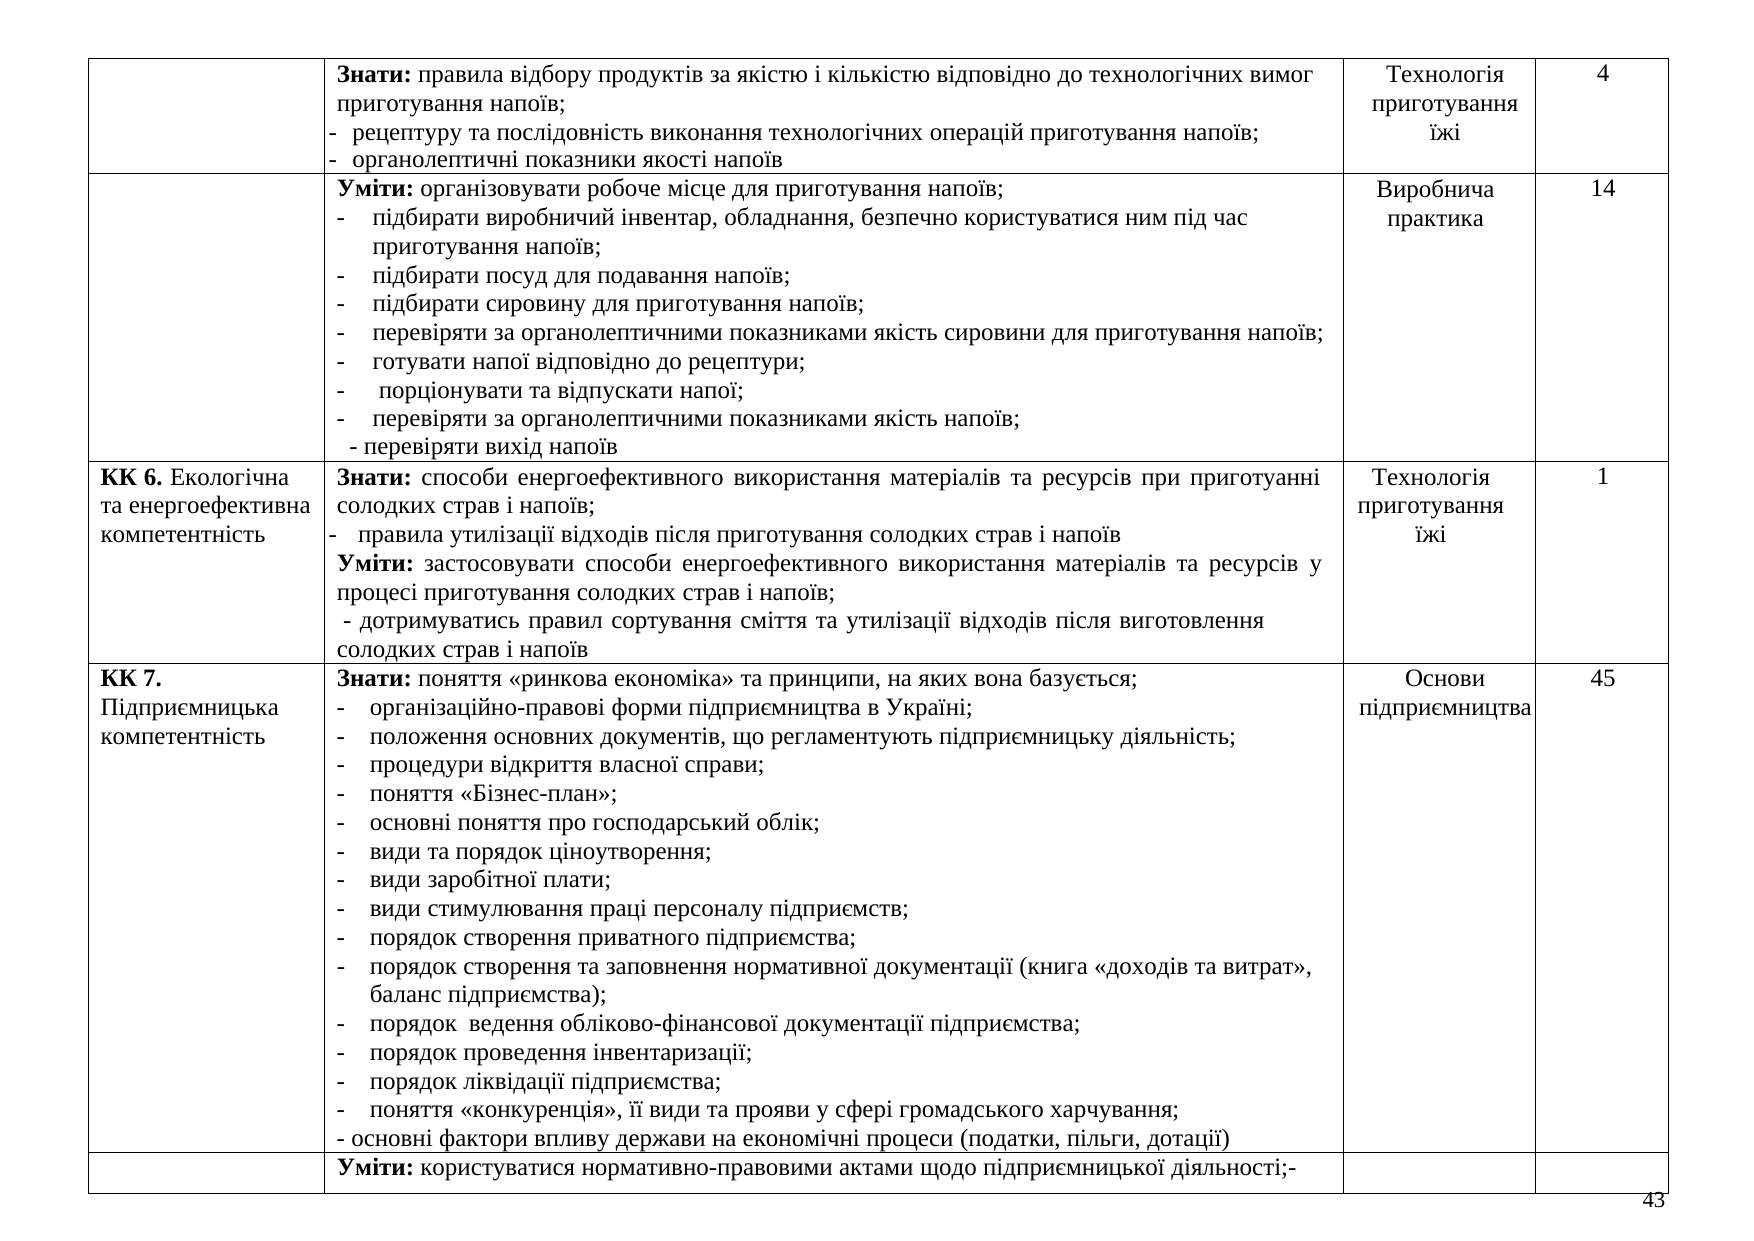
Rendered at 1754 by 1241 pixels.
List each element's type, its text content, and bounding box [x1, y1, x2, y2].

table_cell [325, 1153, 1343, 1193]
table_cell Технологія приготування їжі [1344, 462, 1535, 663]
table_cell 45 [1536, 664, 1668, 1152]
table_cell [1344, 1153, 1535, 1193]
table_cell [89, 1153, 324, 1193]
table_cell [89, 59, 324, 173]
table_cell 1 [1536, 462, 1668, 663]
table_cell КК 7. Підприємницька компетентність [89, 664, 324, 1152]
table_cell 14 [1536, 174, 1668, 461]
table_cell [1536, 1153, 1668, 1193]
table_cell Виробнича практика [1344, 174, 1535, 461]
table_cell Знати: правила відбору продуктів за якістю і кількістю відповідно до технологічних вимог приготування напоїв; рецептуру та послідовність виконання технологічних операцій приготування напоїв; органолептичні показники якості напоїв [325, 59, 1343, 173]
table_cell Основи підприємництва [1344, 664, 1535, 1152]
table_cell Технологія приготування їжі [1344, 59, 1535, 173]
table_cell [89, 174, 324, 461]
table_cell 4 [1536, 59, 1668, 173]
table_cell Знати: способи енергоефективного використання матеріалів та ресурсів при приготуанні солодких страв і напоїв; - правила утилізації відходів після приготування солодких страв і напоїв Уміти: застосовувати способи енергоефективного використання матеріалів та ресурсів у процесі приготування солодких страв і напоїв; - дотримуватись правил сортування сміття та утилізації відходів після виготовлення солодких страв і напоїв [325, 462, 1343, 663]
table_cell Уміти: організовувати робоче місце для приготування напоїв; підбирати виробничий інвентар, обладнання, безпечно користуватися ним під час приготування напоїв; підбирати посуд для подавання напоїв; підбирати сировину для приготування напоїв; перевіряти за органолептичними показниками якість сировини для приготування напоїв; готувати напої відповідно до рецептури; порціонувати та відпускати напої; перевіряти за органолептичними показниками якість напоїв; - перевіряти вихід напоїв [325, 174, 1343, 461]
table_cell КК 6. Екологічна та енергоефективна компетентність [89, 462, 324, 663]
table_cell Знати: поняття «ринкова економіка» та принципи, на яких вона базується; організаційно-правові форми підприємництва в Україні; положення основних документів, що регламентують підприємницьку діяльність; процедури відкриття власної справи; поняття «Бізнес-план»; основні поняття про господарський облік; види та порядок ціноутворення; види заробітної плати; види стимулювання праці персоналу підприємств; порядок створення приватного підприємства; порядок створення та заповнення нормативної документації (книга «доходів та витрат», баланс підприємства); порядок ведення обліково-фінансової документації підприємства; порядок проведення інвентаризації; порядок ліквідації підприємства; поняття «конкуренція», її види та прояви у сфері громадського харчування; основні фактори впливу держави на економічні процеси (податки, пільги, дотації) [325, 664, 1343, 1152]
